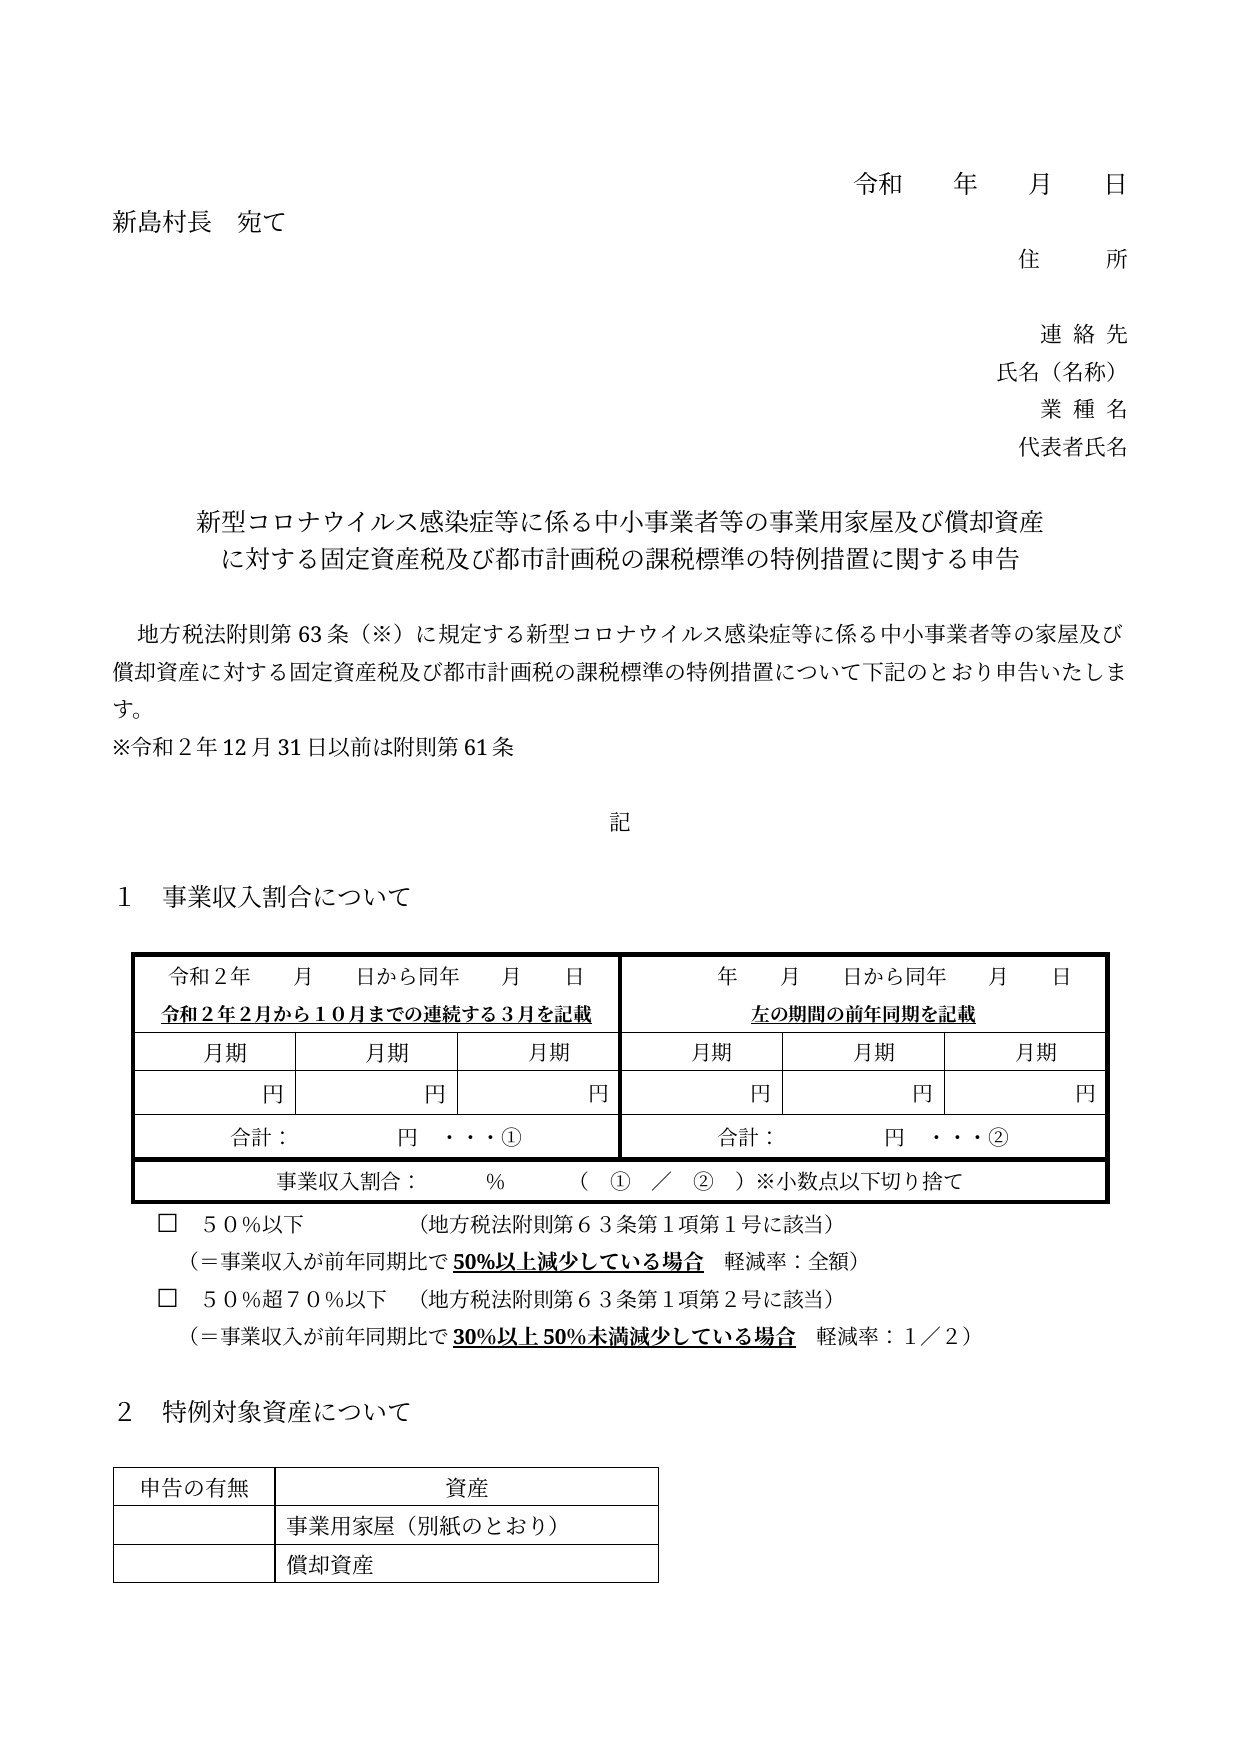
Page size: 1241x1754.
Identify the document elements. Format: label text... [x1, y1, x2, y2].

text 記 [112, 802, 1128, 839]
text 地方税法附則第63条（※）に規定する新型コロナウイルス感染症等に係る中小事業者等の家屋及び償却資産に対する固定資産税及び都市計画税の課税標準の特例措置について下記のとおり申告いたします。 [112, 614, 1128, 727]
table_cell 合計： 円 ・・・② [622, 1115, 1105, 1157]
text に対する固定資産税及び都市計画税の課税標準の特例措置に関する申告 [112, 539, 1128, 577]
table_cell [114, 1506, 274, 1544]
table_cell 円 [783, 1071, 944, 1114]
table_cell 事業収入割合： ％ （ ① ／ ② ）※小数点以下切り捨て [135, 1162, 1105, 1199]
text 連絡先 [112, 314, 1128, 352]
table_header 令和２年 月 日から同年 月 日 令和２年２月から１０月までの連続する３月を記載 [135, 957, 618, 1032]
text 新型コロナウイルス感染症等に係る中小事業者等の事業用家屋及び償却資産 [112, 502, 1128, 539]
table_cell 円 [296, 1071, 457, 1114]
table_cell 円 [135, 1071, 295, 1114]
table_cell 月期 [622, 1033, 782, 1070]
table_cell 月期 [945, 1033, 1105, 1070]
table_cell [114, 1545, 274, 1582]
table_cell 月期 [783, 1033, 944, 1070]
text （＝事業収入が前年同期比で50%以上減少している場合 軽減率：全額） [112, 1242, 1128, 1279]
table_cell 月期 [135, 1033, 295, 1070]
text ５０％以下 （地方税法附則第６３条第１項第１号に該当） [112, 1204, 1128, 1242]
text ２ 特例対象資産について [112, 1392, 1128, 1429]
table_cell 円 [622, 1071, 782, 1114]
table_cell 円 [945, 1071, 1105, 1114]
text ※令和２年12月31日以前は附則第61条 [112, 727, 1128, 764]
table_header 申告の有無 [114, 1468, 274, 1505]
text （＝事業収入が前年同期比で30％以上50％未満減少している場合 軽減率：１／２） [112, 1317, 1128, 1354]
text 新島村長 宛て [112, 202, 1128, 239]
text ５０％超７０％以下 （地方税法附則第６３条第１項第２号に該当） [112, 1279, 1128, 1317]
text 令和 年 月 日 [112, 164, 1128, 202]
table_cell 円 [458, 1071, 618, 1114]
table_cell 償却資産 [276, 1545, 658, 1582]
text 住 所 [112, 239, 1128, 277]
table_cell 月期 [458, 1033, 618, 1070]
table_cell 合計： 円 ・・・① [135, 1115, 618, 1157]
table_header 資産 [276, 1468, 658, 1505]
text 代表者氏名 [112, 427, 1128, 464]
table_header 年 月 日から同年 月 日 左の期間の前年同期を記載 [622, 957, 1105, 1032]
table_cell 事業用家屋（別紙のとおり） [276, 1506, 658, 1544]
text 業種名 [112, 389, 1128, 427]
text 氏名（名称） [112, 352, 1128, 389]
text １ 事業収入割合について [112, 877, 1128, 914]
table_cell 月期 [296, 1033, 457, 1070]
